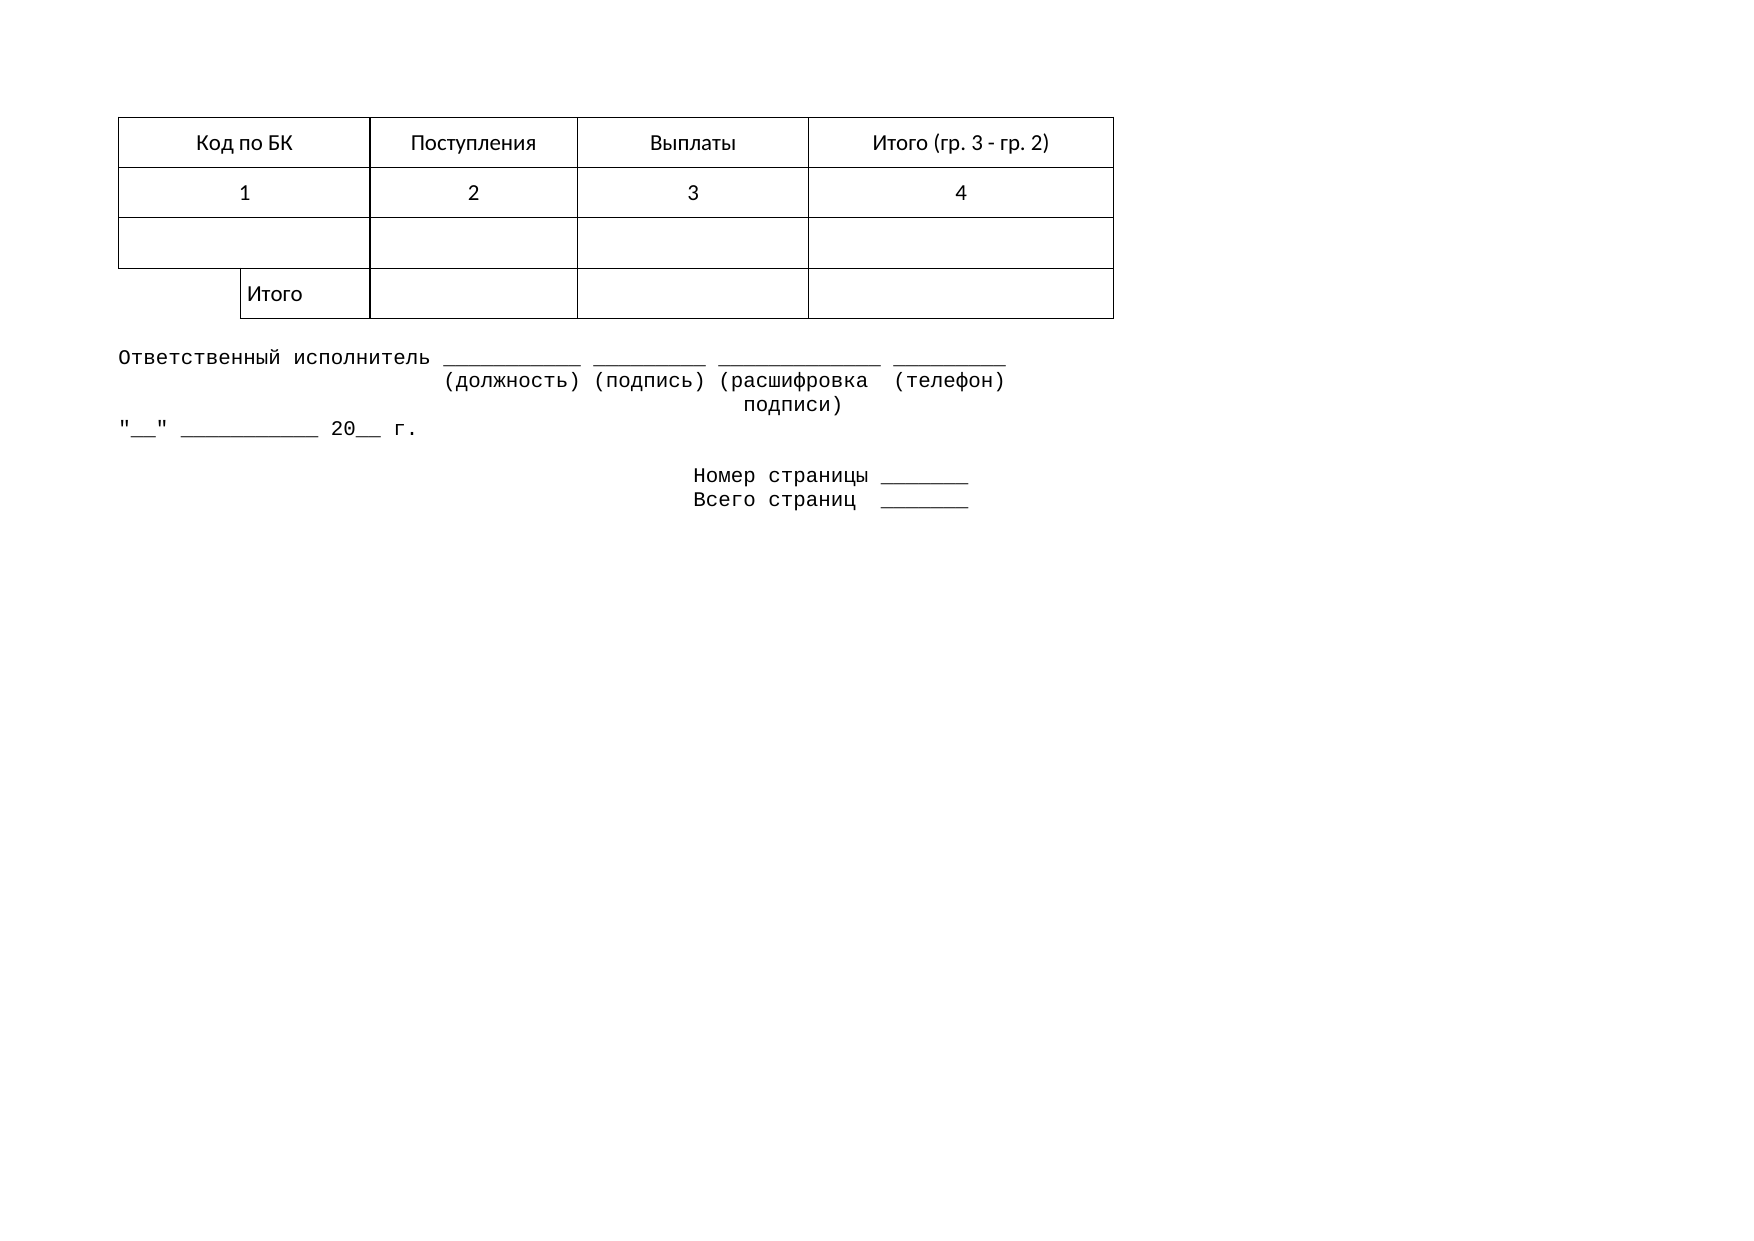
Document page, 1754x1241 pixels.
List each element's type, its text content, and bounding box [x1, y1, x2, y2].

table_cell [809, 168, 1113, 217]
text (должность) (подпись) (расшифровка (телефон) [118, 371, 1636, 394]
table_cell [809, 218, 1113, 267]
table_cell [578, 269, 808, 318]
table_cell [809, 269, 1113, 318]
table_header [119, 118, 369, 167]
text подписи) [118, 394, 1636, 418]
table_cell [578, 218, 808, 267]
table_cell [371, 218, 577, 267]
text Всего страниц _______ [118, 489, 1636, 512]
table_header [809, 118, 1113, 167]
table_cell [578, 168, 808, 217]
text Номер страницы _______ [118, 465, 1636, 489]
text Ответственный исполнитель ___________ _________ _____________ _________ [118, 347, 1636, 371]
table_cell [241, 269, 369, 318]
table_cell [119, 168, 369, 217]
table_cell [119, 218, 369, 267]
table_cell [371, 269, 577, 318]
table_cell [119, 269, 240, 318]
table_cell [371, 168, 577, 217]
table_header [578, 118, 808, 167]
text "__" ___________ 20__ г. [118, 418, 1636, 441]
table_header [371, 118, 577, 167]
